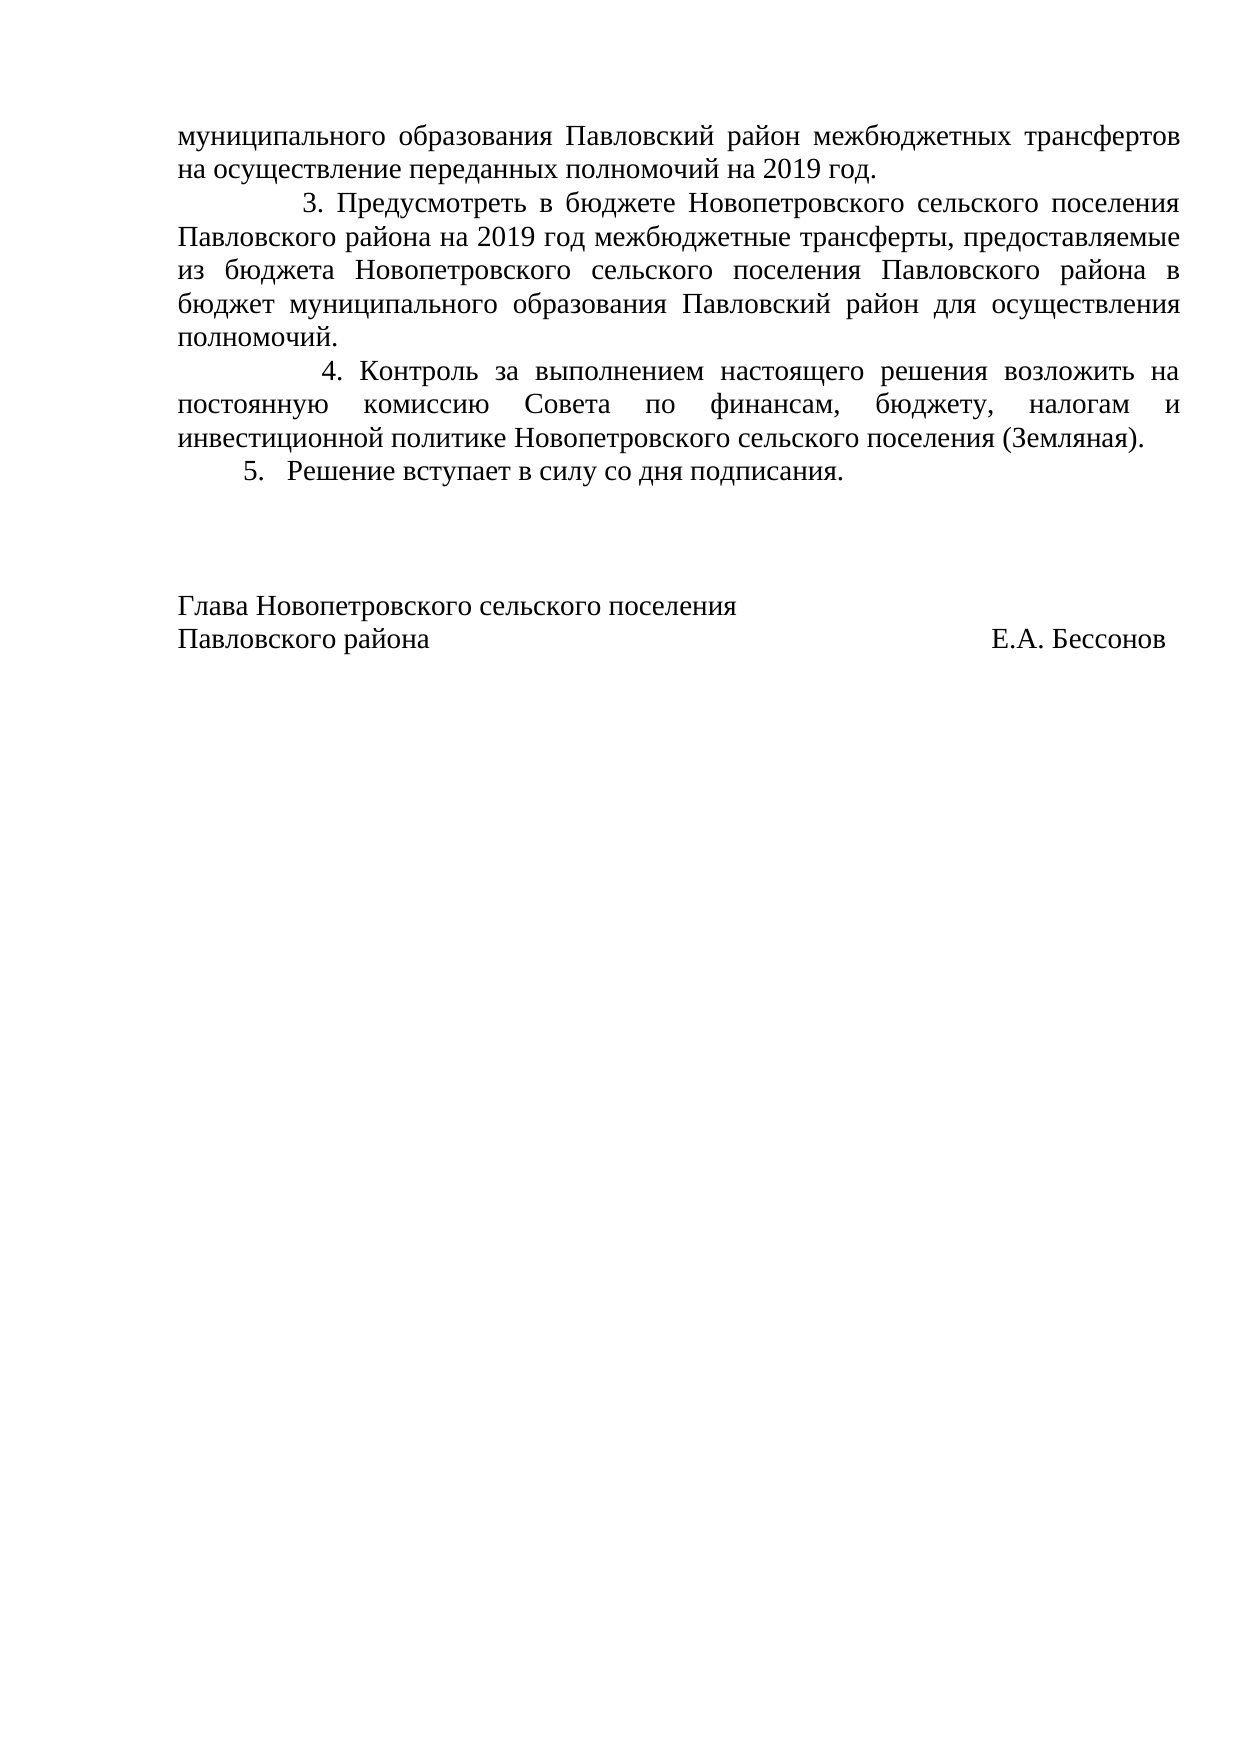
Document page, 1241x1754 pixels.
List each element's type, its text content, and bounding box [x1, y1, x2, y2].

text Павловского района Е.А. Бессонов [177, 621, 1181, 655]
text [177, 118, 1181, 185]
text 4. Контроль за выполнением настоящего решения возложить на постоянную комиссию Совета по финансам, бюджету, налогам и инвестиционной политике Новопетровского сельского поселения (Земляная). [177, 353, 1181, 453]
text 3. Предусмотреть в бюджете Новопетровского сельского поселения Павловского района на 2019 год межбюджетные трансферты, предоставляемые из бюджета Новопетровского сельского поселения Павловского района в бюджет муниципального образования Павловский район для осуществления полномочий. [177, 185, 1181, 353]
text 5. Решение вступает в силу со дня подписания. [177, 453, 1181, 487]
text Глава Новопетровского сельского поселения [177, 588, 1181, 621]
